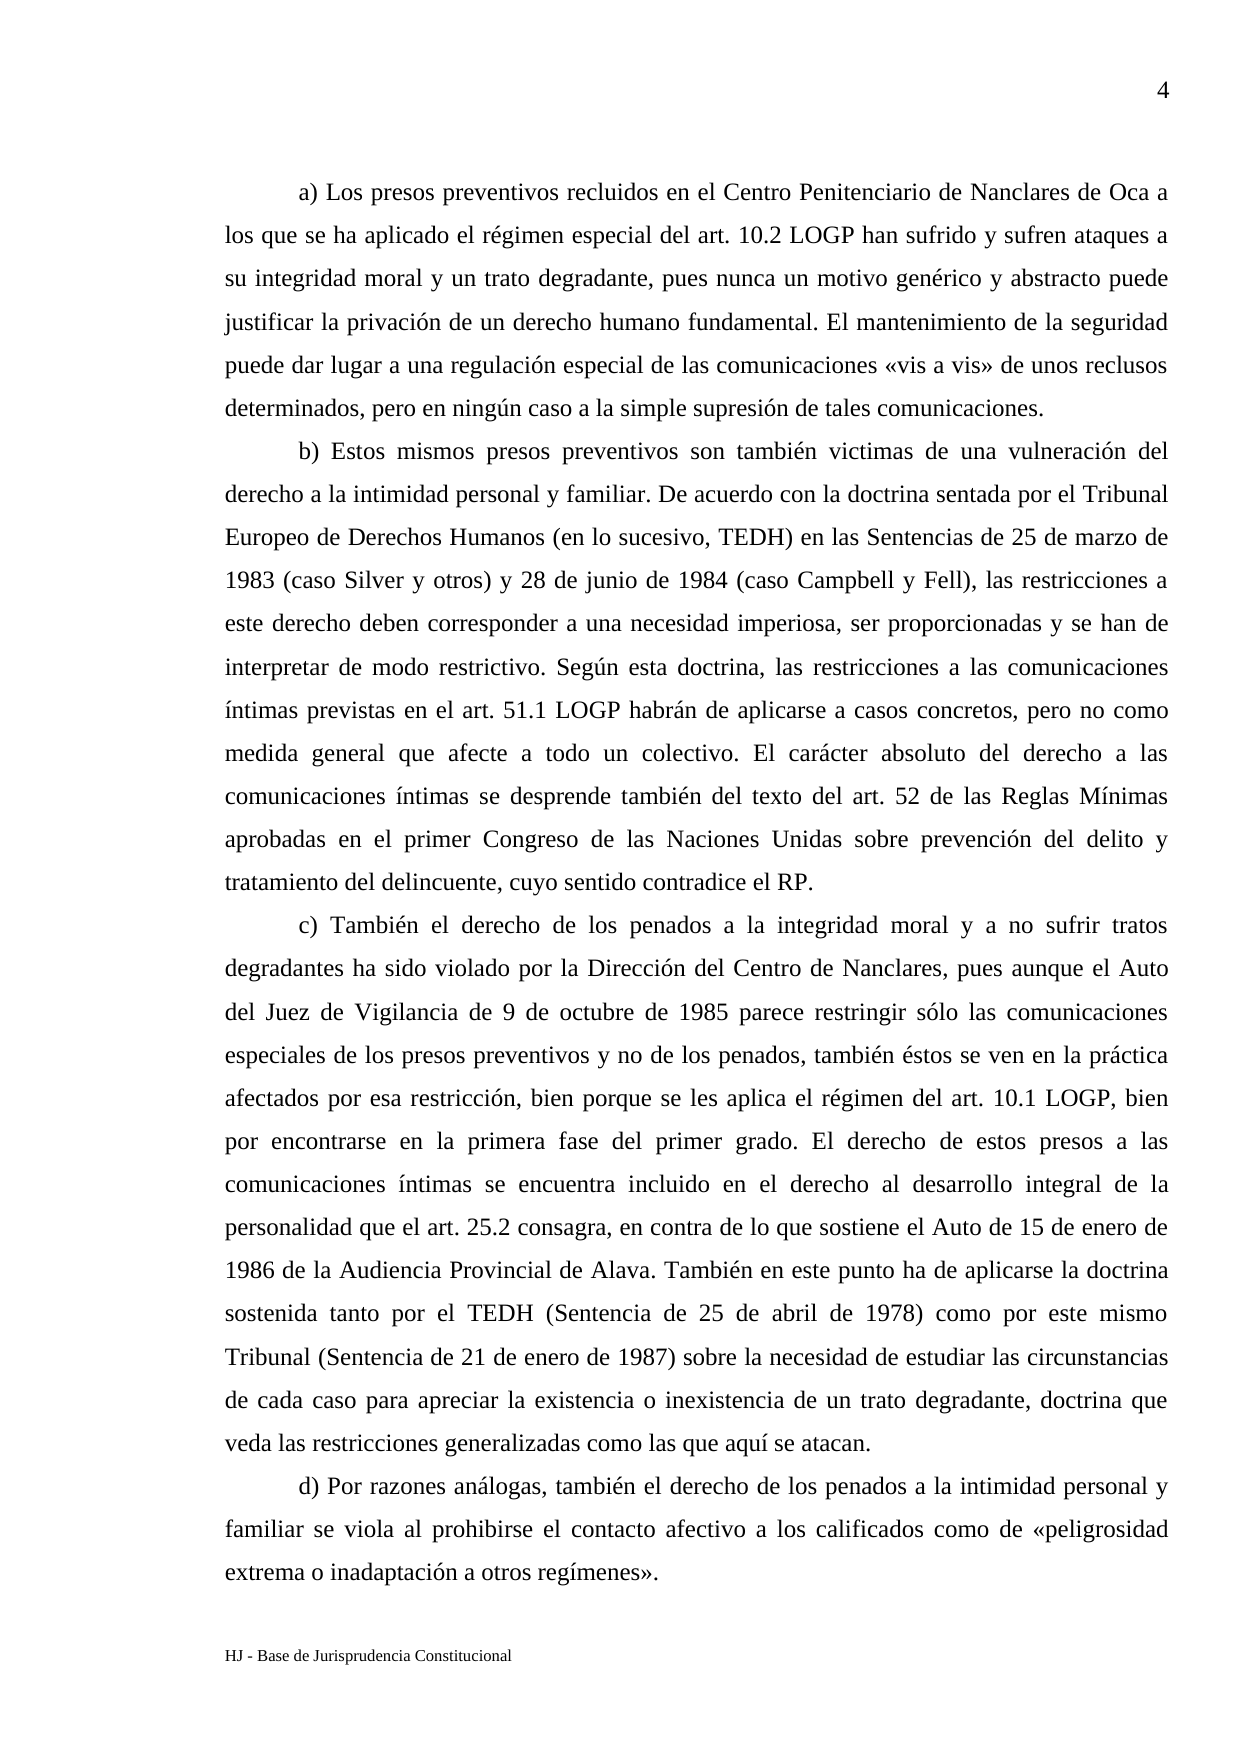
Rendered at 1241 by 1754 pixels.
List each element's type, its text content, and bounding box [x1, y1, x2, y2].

text b) Estos mismos presos preventivos son también victimas de una vulneración del derecho a la intimidad personal y familiar. De acuerdo con la doctrina sentada por el Tribunal Europeo de Derechos Humanos (en lo sucesivo, TEDH) en las Sentencias de 25 de marzo de 1983 (caso Silver y otros) y 28 de junio de 1984 (caso Campbell y Fell), las restricciones a este derecho deben corresponder a una necesidad imperiosa, ser proporcionadas y se han de interpretar de modo restrictivo. Según esta doctrina, las restricciones a las comunicaciones íntimas previstas en el art. 51.1 LOGP habrán de aplicarse a casos concretos, pero no como medida general que afecte a todo un colectivo. El carácter absoluto del derecho a las comunicaciones íntimas se desprende también del texto del art. 52 de las Reglas Mínimas aprobadas en el primer Congreso de las Naciones Unidas sobre prevención del delito y tratamiento del delincuente, cuyo sentido contradice el RP. [224, 436, 1169, 896]
text a) Los presos preventivos recluidos en el Centro Penitenciario de Nanclares de Oca a los que se ha aplicado el régimen especial del art. 10.2 LOGP han sufrido y sufren ataques a su integridad moral y un trato degradante, pues nunca un motivo genérico y abstracto puede justificar la privación de un derecho humano fundamental. El mantenimiento de la seguridad puede dar lugar a una regulación especial de las comunicaciones «vis a vis» de unos reclusos determinados, pero en ningún caso a la simple supresión de tales comunicaciones. [224, 177, 1169, 422]
text d) Por razones análogas, también el derecho de los penados a la intimidad personal y familiar se viola al prohibirse el contacto afectivo a los calificados como de «peligrosidad extrema o inadaptación a otros regímenes». [224, 1471, 1169, 1586]
text c) También el derecho de los penados a la integridad moral y a no sufrir tratos degradantes ha sido violado por la Dirección del Centro de Nanclares, pues aunque el Auto del Juez de Vigilancia de 9 de octubre de 1985 parece restringir sólo las comunicaciones especiales de los presos preventivos y no de los penados, también éstos se ven en la práctica afectados por esa restricción, bien porque se les aplica el régimen del art. 10.1 LOGP, bien por encontrarse en la primera fase del primer grado. El derecho de estos presos a las comunicaciones íntimas se encuentra incluido en el derecho al desarrollo integral de la personalidad que el art. 25.2 consagra, en contra de lo que sostiene el Auto de 15 de enero de 1986 de la Audiencia Provincial de Alava. También en este punto ha de aplicarse la doctrina sostenida tanto por el TEDH (Sentencia de 25 de abril de 1978) como por este mismo Tribunal (Sentencia de 21 de enero de 1987) sobre la necesidad de estudiar las circunstancias de cada caso para apreciar la existencia o inexistencia de un trato degradante, doctrina que veda las restricciones generalizadas como las que aquí se atacan. [224, 910, 1169, 1457]
